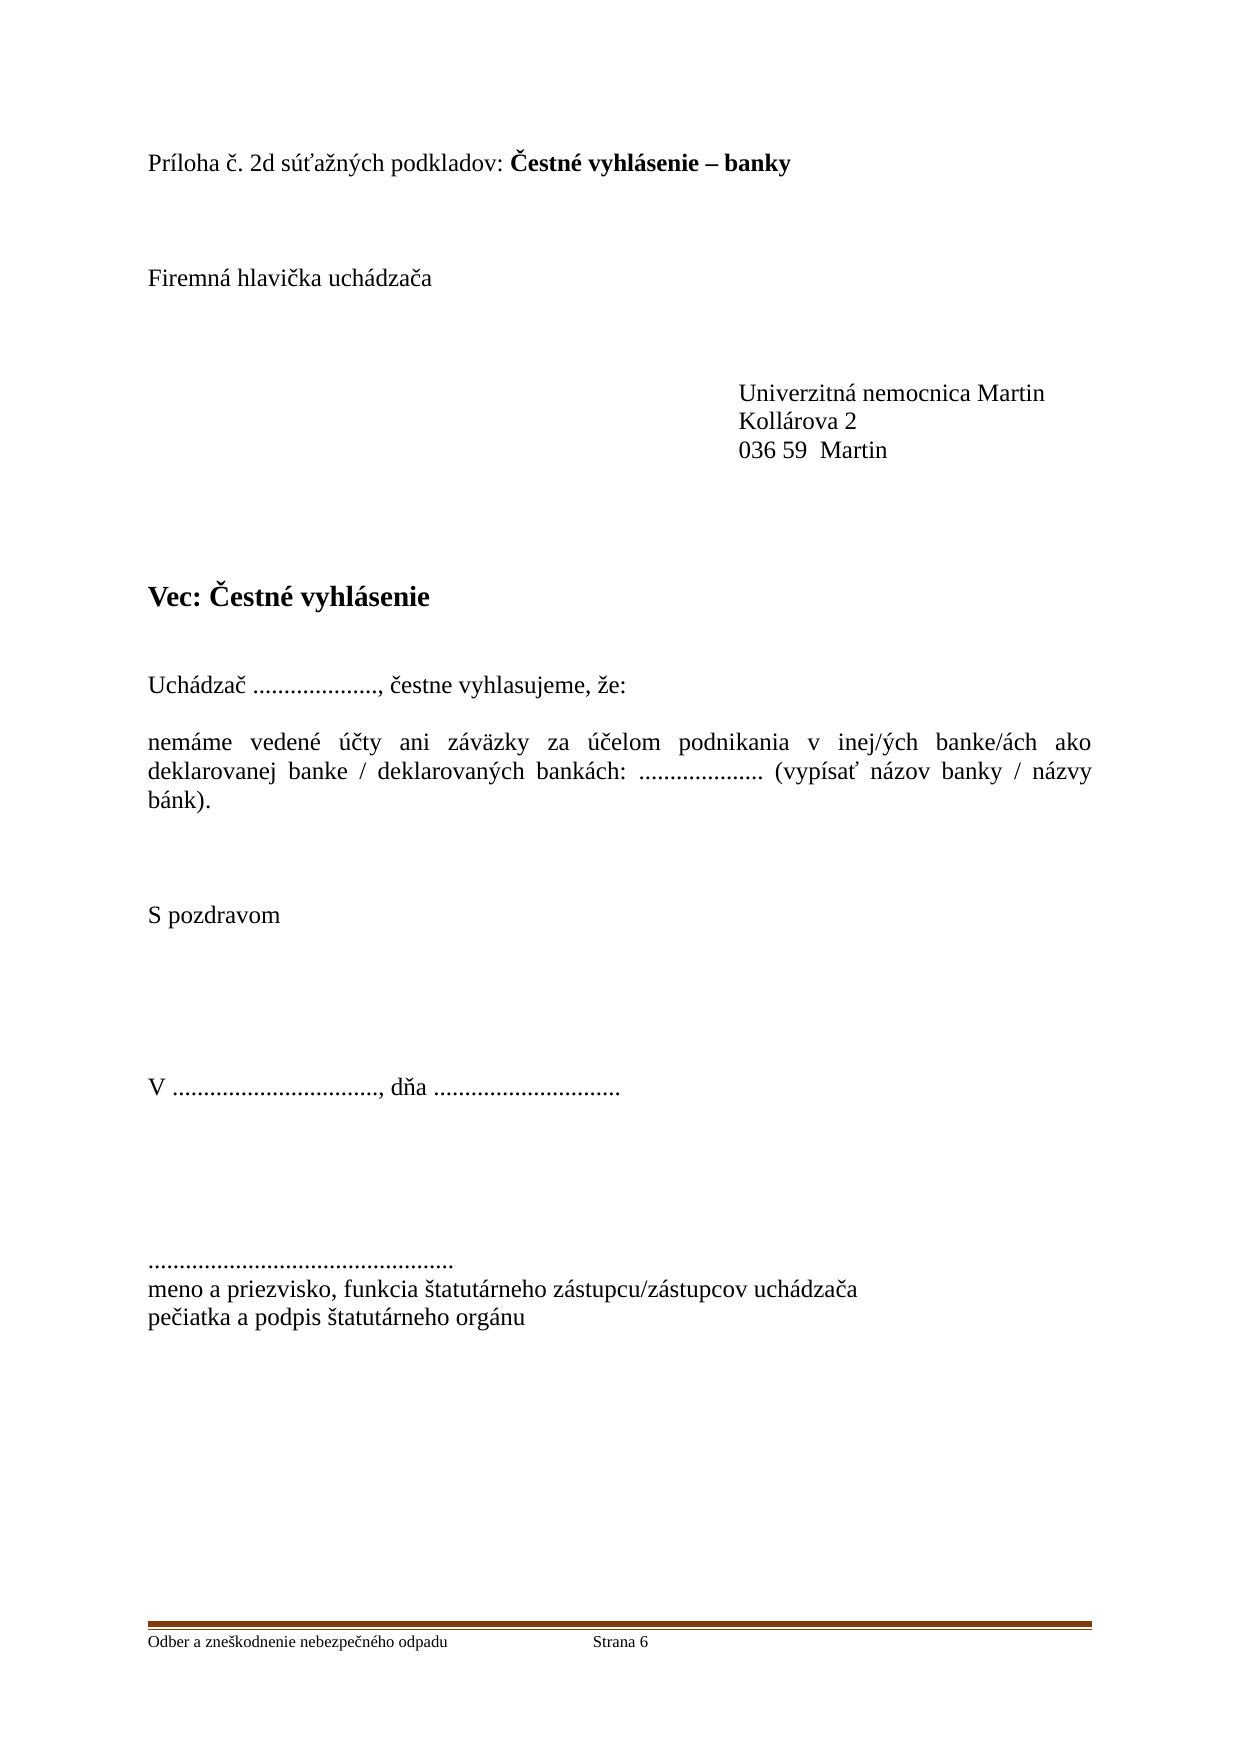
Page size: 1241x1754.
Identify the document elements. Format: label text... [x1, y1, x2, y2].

subtitle Vec: Čestné vyhlásenie [148, 579, 1092, 612]
text S pozdravom [148, 900, 1092, 929]
text Uchádzač ...................., čestne vyhlasujeme, že: [148, 670, 1092, 699]
text V ................................., dňa .............................. [148, 1072, 1092, 1101]
text Príloha č. 2d súťažných podkladov: Čestné vyhlásenie – banky [148, 148, 1092, 176]
text Univerzitná nemocnica Martin [738, 378, 1092, 406]
text 036 59 Martin [738, 435, 1092, 464]
text meno a priezvisko, funkcia štatutárneho zástupcu/zástupcov uchádzača [148, 1274, 1092, 1302]
text Kollárova 2 [738, 406, 1092, 435]
text pečiatka a podpis štatutárneho orgánu [148, 1302, 1092, 1331]
text ................................................. [148, 1245, 1092, 1274]
subtitle Firemná hlavička uchádzača [148, 263, 1092, 291]
list nemáme vedené účty ani záväzky za účelom podnikania v inej/ých banke/ách ako deklarovanej banke / deklarovaných bankách: .................... (vypísať názov banky / názvy bánk). [148, 727, 1092, 814]
